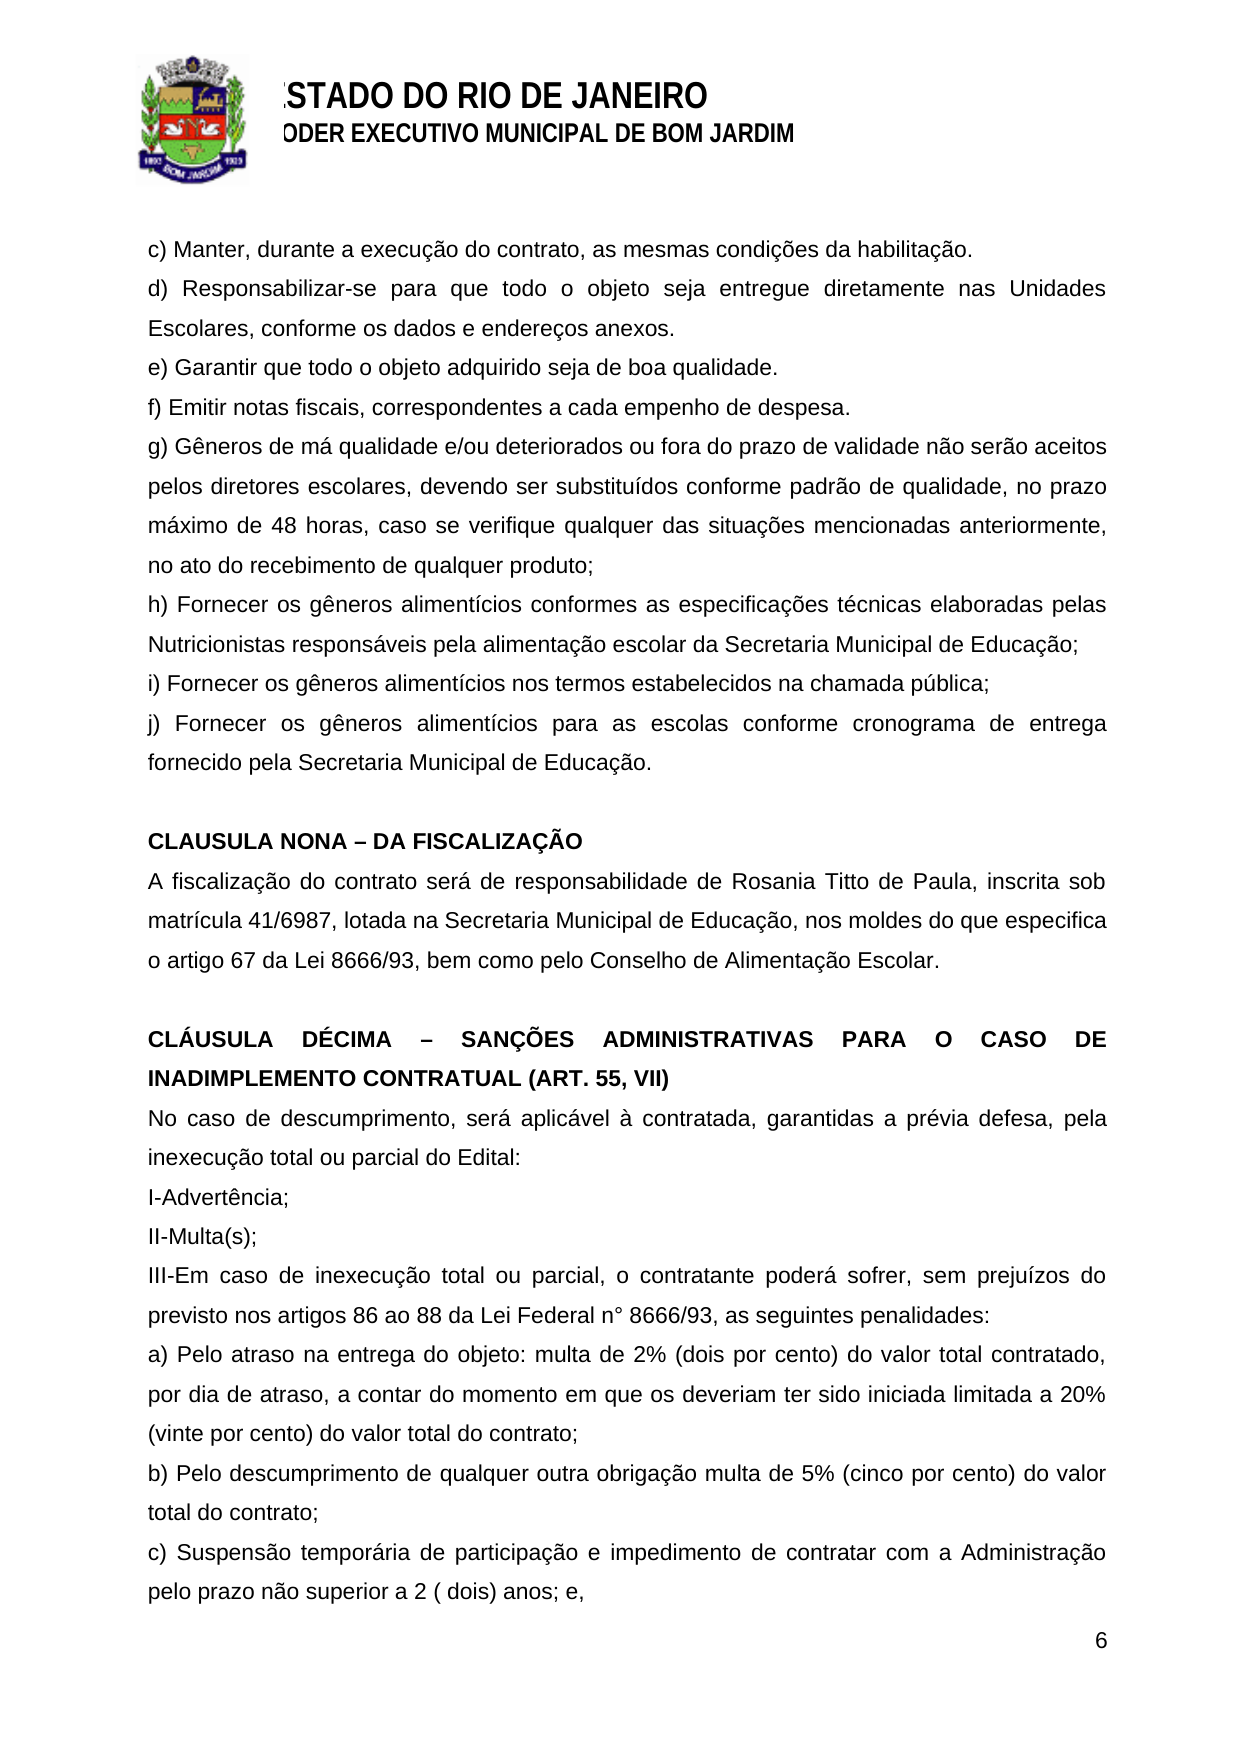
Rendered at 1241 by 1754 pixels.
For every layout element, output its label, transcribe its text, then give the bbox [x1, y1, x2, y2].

text c) Suspensão temporária de participação e impedimento de contratar com a Administração pelo prazo não superior a 2 ( dois) anos; e, [148, 1539, 1107, 1604]
text h) Fornecer os gêneros alimentícios conformes as especificações técnicas elaboradas pelas Nutricionistas responsáveis pela alimentação escolar da Secretaria Municipal de Educação; [148, 591, 1107, 657]
text j) Fornecer os gêneros alimentícios para as escolas conforme cronograma de entrega fornecido pela Secretaria Municipal de Educação. [148, 710, 1107, 776]
text No caso de descumprimento, será aplicável à contratada, garantidas a prévia defesa, pela inexecução total ou parcial do Edital: [148, 1104, 1107, 1170]
text A fiscalização do contrato será de responsabilidade de Rosania Titto de Paula, inscrita sob matrícula 41/6987, lotada na Secretaria Municipal de Educação, nos moldes do que especifica o artigo 67 da Lei 8666/93, bem como pelo Conselho de Alimentação Escolar. [148, 868, 1107, 973]
text I-Advertência; [148, 1183, 1107, 1210]
text a) Pelo atraso na entrega do objeto: multa de 2% (dois por cento) do valor total contratado, por dia de atraso, a contar do momento em que os deveriam ter sido iniciada limitada a 20% (vinte por cento) do valor total do contrato; [148, 1341, 1107, 1447]
text CLAUSULA NONA – DA FISCALIZAÇÃO [148, 828, 1107, 854]
text g) Gêneros de má qualidade e/ou deteriorados ou fora do prazo de validade não serão aceitos pelos diretores escolares, devendo ser substituídos conforme padrão de qualidade, no prazo máximo de 48 horas, caso se verifique qualquer das situações mencionadas anteriormente, no ato do recebimento de qualquer produto; [148, 433, 1107, 578]
text i) Fornecer os gêneros alimentícios nos termos estabelecidos na chamada pública; [148, 670, 1107, 697]
text b) Pelo descumprimento de qualquer outra obrigação multa de 5% (cinco por cento) do valor total do contrato; [148, 1460, 1107, 1526]
text CLÁUSULA DÉCIMA – SANÇÕES ADMINISTRATIVAS PARA O CASO DE INADIMPLEMENTO CONTRATUAL (ART. 55, VII) [148, 1026, 1107, 1091]
text f) Emitir notas fiscais, correspondentes a cada empenho de despesa. [148, 394, 1107, 420]
text d) Responsabilizar-se para que todo o objeto seja entregue diretamente nas Unidades Escolares, conforme os dados e endereços anexos. [148, 275, 1107, 341]
text c) Manter, durante a execução do contrato, as mesmas condições da habilitação. [148, 201, 1107, 262]
text III-Em caso de inexecução total ou parcial, o contratante poderá sofrer, sem prejuízos do previsto nos artigos 86 ao 88 da Lei Federal n° 8666/93, as seguintes penalidades: [148, 1262, 1107, 1328]
text II-Multa(s); [148, 1223, 1107, 1249]
text e) Garantir que todo o objeto adquirido seja de boa qualidade. [148, 354, 1107, 381]
